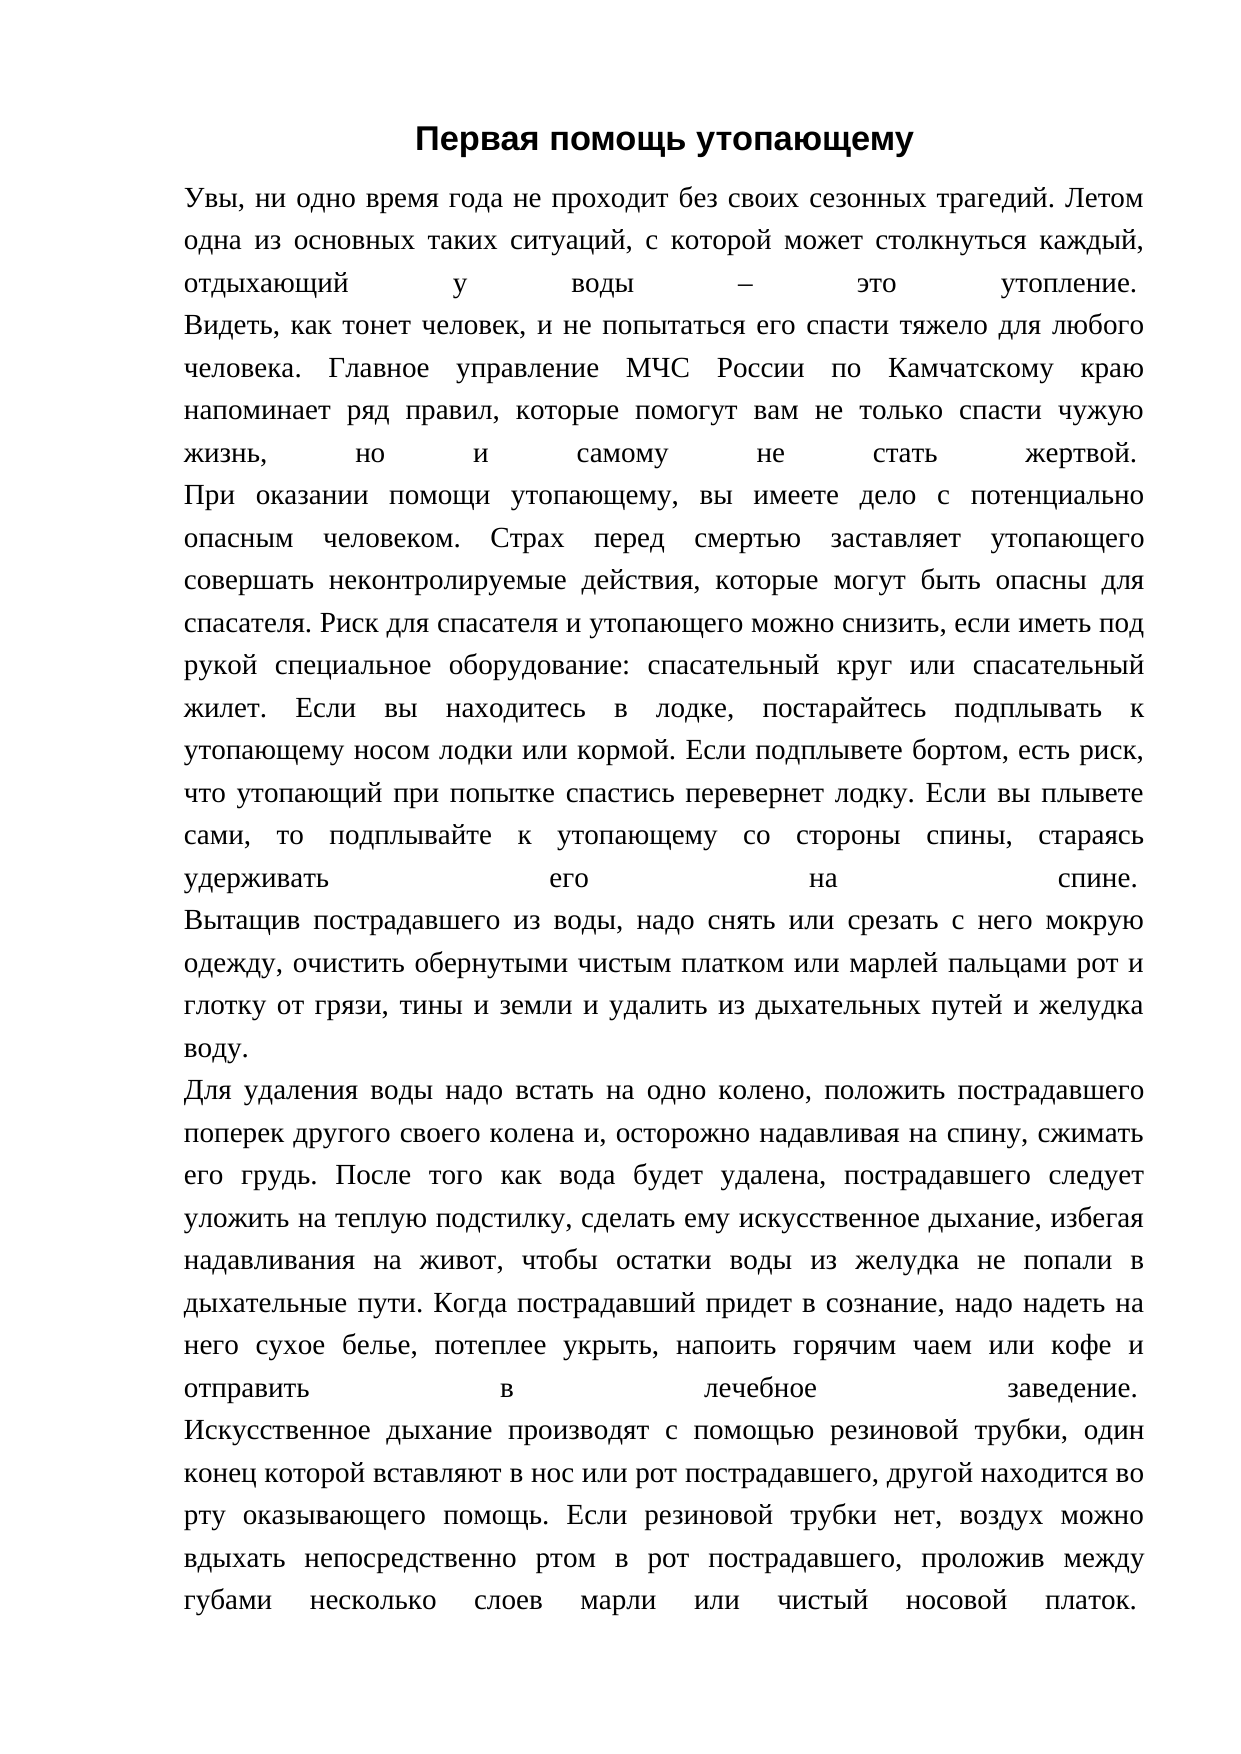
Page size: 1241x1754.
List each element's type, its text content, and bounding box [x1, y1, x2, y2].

text Первая помощь утопающему [177, 118, 1152, 158]
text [184, 171, 1145, 1616]
